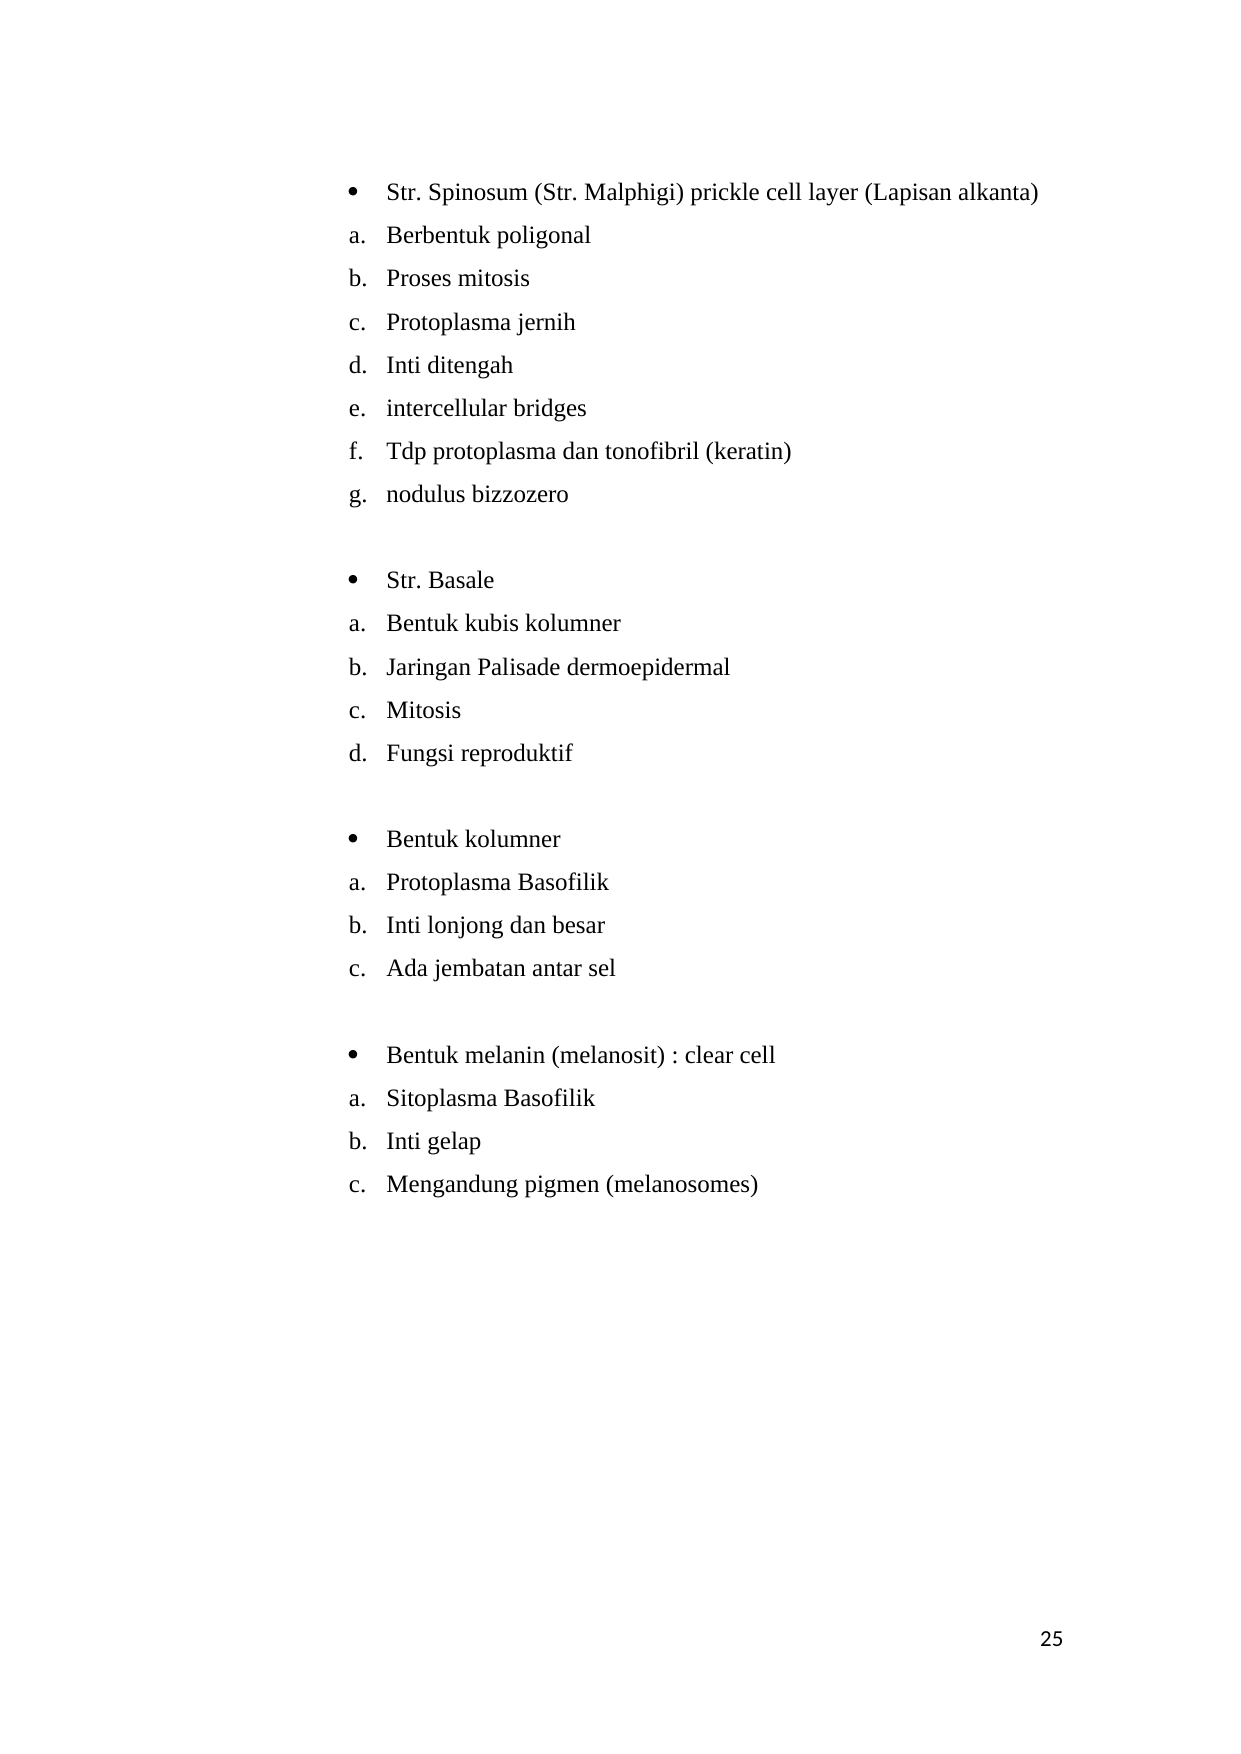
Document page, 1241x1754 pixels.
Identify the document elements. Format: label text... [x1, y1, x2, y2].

list Proses mitosis [349, 263, 1063, 292]
list Jaringan Palisade dermoepidermal [349, 652, 1063, 680]
list Str. Basale [349, 565, 1063, 594]
list nodulus bizzozero [349, 479, 1063, 508]
list Fungsi reproduktif [349, 738, 1063, 767]
list Bentuk kubis kolumner [349, 608, 1063, 637]
list Sitoplasma Basofilik [349, 1083, 1063, 1112]
list Bentuk melanin (melanosit) : clear cell [349, 1040, 1063, 1068]
list Berbentuk poligonal [349, 220, 1063, 249]
list Inti ditengah [349, 350, 1063, 378]
list Tdp protoplasma dan tonofibril (keratin) [349, 436, 1063, 465]
list Inti lonjong dan besar [349, 910, 1063, 939]
list intercellular bridges [349, 393, 1063, 422]
list Protoplasma jernih [349, 307, 1063, 335]
list Mengandung pigmen (melanosomes) [349, 1169, 1063, 1198]
list Str. Spinosum (Str. Malphigi) prickle cell layer (Lapisan alkanta) [349, 177, 1063, 206]
list Bentuk kolumner [349, 824, 1063, 853]
list Inti gelap [349, 1126, 1063, 1155]
list Ada jembatan antar sel [349, 953, 1063, 982]
list Protoplasma Basofilik [349, 867, 1063, 896]
list Mitosis [349, 695, 1063, 723]
